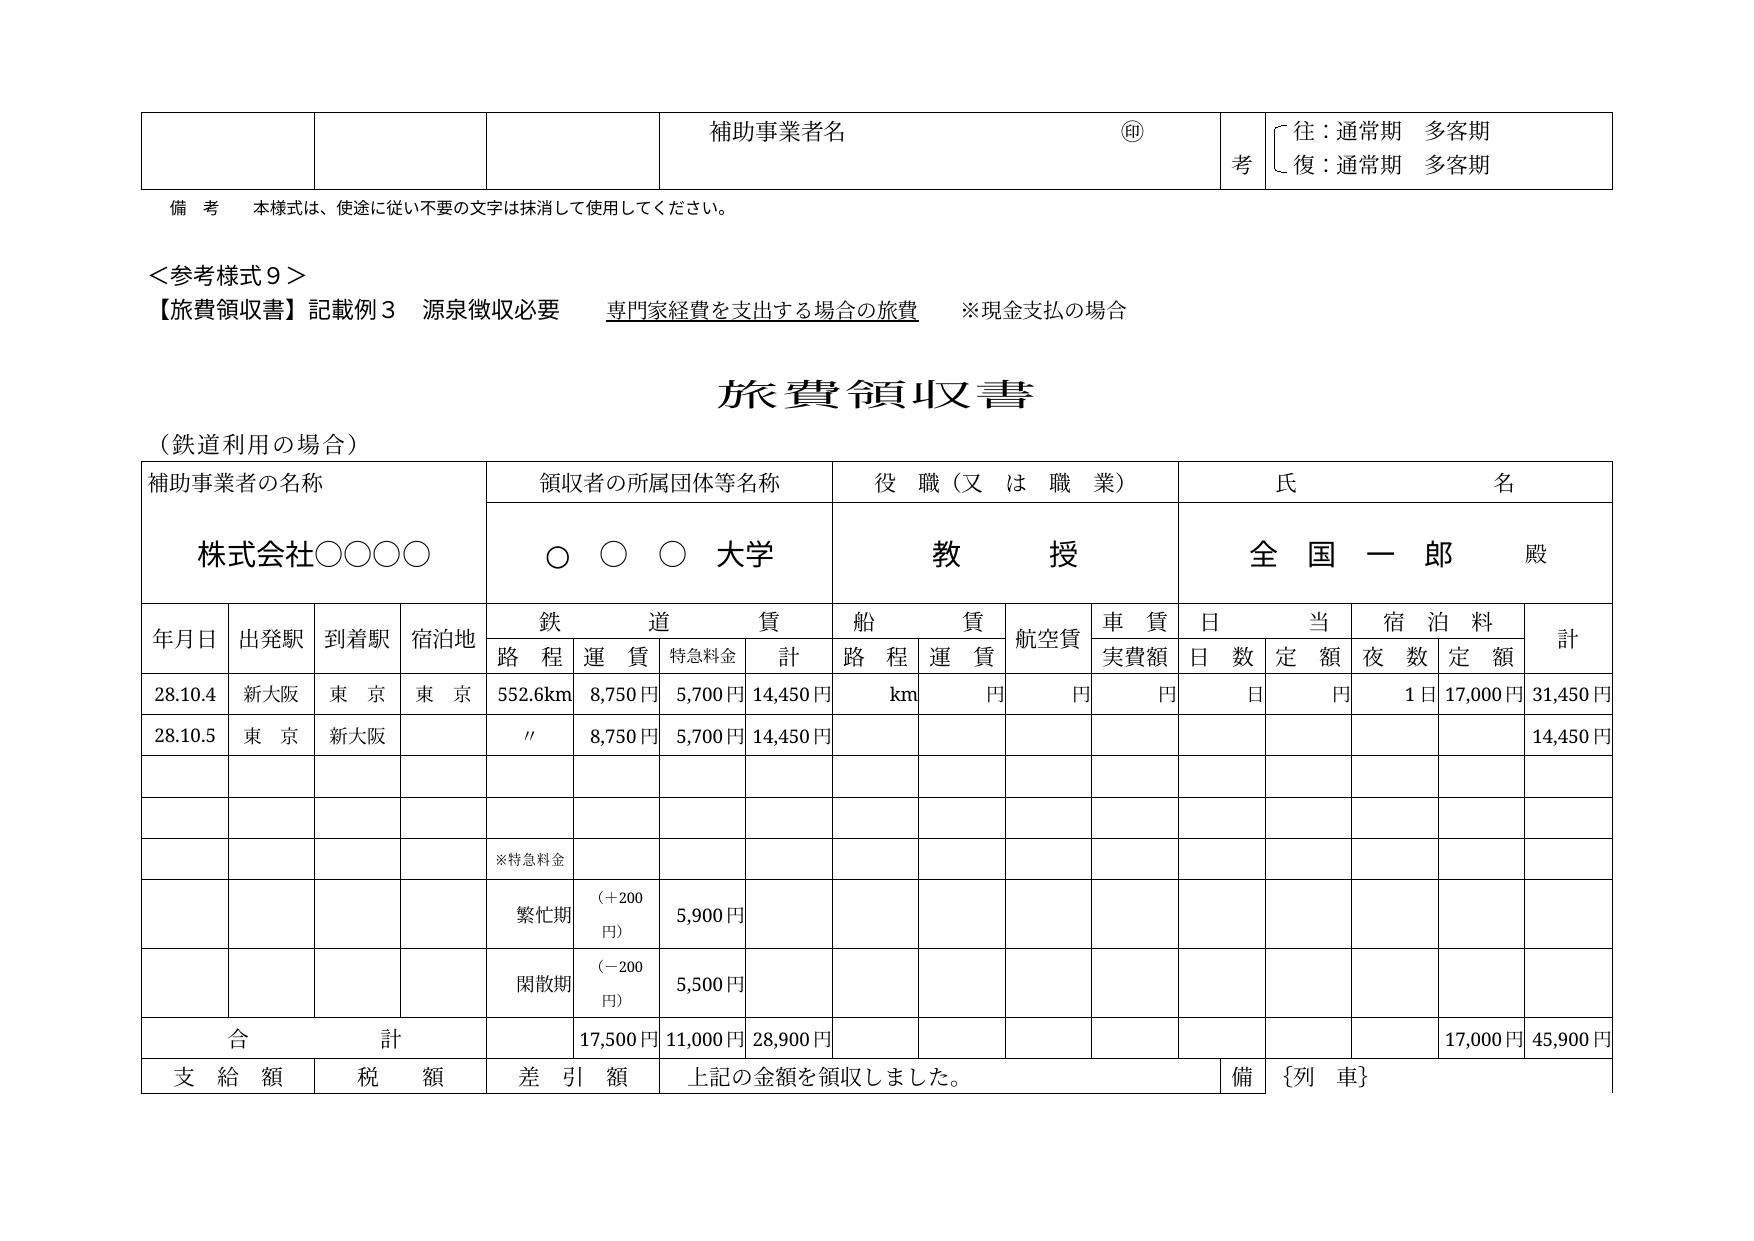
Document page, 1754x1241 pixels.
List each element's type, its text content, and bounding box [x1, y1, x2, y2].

table_cell [229, 880, 314, 948]
table_cell [1266, 756, 1351, 797]
table_header 役 職（又 は 職 業） [833, 462, 1178, 502]
table_cell [1352, 756, 1438, 797]
table_cell 路 程 [833, 639, 918, 672]
table_cell 日 数 [1179, 639, 1265, 672]
table_cell [142, 756, 228, 797]
table_cell [919, 715, 1005, 755]
table_cell [1439, 756, 1524, 797]
table_cell [1092, 1018, 1178, 1058]
table_cell [833, 949, 918, 1017]
table_cell 円 [1092, 674, 1178, 714]
table_cell [1352, 839, 1438, 879]
table_cell 11,000円 [660, 1018, 745, 1058]
table_cell [1352, 949, 1438, 1017]
table_cell [1092, 798, 1178, 838]
table_cell [660, 756, 745, 797]
table_cell 全 国 一 郎 [1179, 503, 1525, 603]
table_cell [229, 839, 314, 879]
table_cell [487, 756, 573, 797]
table_cell [919, 756, 1005, 797]
table_cell [315, 880, 400, 948]
table_cell 運 賃 [919, 639, 1005, 672]
table_cell 税 額 [315, 1059, 486, 1093]
table_header 領収者の所属団体等名称 [487, 462, 832, 502]
table_cell 運 賃 [574, 639, 659, 672]
table_cell 円 [1006, 674, 1091, 714]
table_cell 実費額 [1092, 639, 1178, 672]
table_cell 5,700円 [660, 674, 745, 714]
table_cell 宿泊地 [401, 604, 486, 672]
table_cell 8,750円 [574, 715, 659, 755]
text 【旅費領収書】記載例３ 源泉徴収必要 専門家経費を支出する場合の旅費 ※現金支払の場合 [148, 292, 1606, 326]
table_cell 差 引 額 [487, 1059, 659, 1093]
table_cell 1日 [1352, 674, 1438, 714]
text ＜参考様式９＞ [148, 258, 1606, 292]
table_cell [1092, 715, 1178, 755]
table_cell [1179, 798, 1265, 838]
table_cell 宿 泊 料 [1352, 604, 1524, 638]
table_cell 定 額 [1439, 639, 1524, 672]
table_cell 14,450円 [1525, 715, 1612, 755]
table_cell [1179, 880, 1265, 948]
table_cell [1006, 756, 1091, 797]
text 備 考 本様式は、使途に従い不要の文字は抹消して使用してください。 [169, 190, 1606, 224]
table_cell 教 授 [833, 503, 1178, 603]
table_cell [229, 798, 314, 838]
table_cell 28.10.5 [142, 715, 228, 755]
table_cell [574, 839, 659, 879]
table_cell [1092, 756, 1178, 797]
table_cell [1352, 798, 1438, 838]
table_cell 支 給 額 [142, 1059, 314, 1093]
table_cell [746, 756, 832, 797]
table_cell 航空賃 [1006, 604, 1091, 672]
table_cell 殿 [1525, 503, 1612, 603]
table_cell [1006, 798, 1091, 838]
table_cell [1352, 715, 1438, 755]
table_cell [315, 949, 400, 1017]
table_cell [660, 798, 745, 838]
table_cell [660, 839, 745, 879]
table_cell 計 [746, 639, 832, 672]
table_cell 鉄 道 賃 [487, 604, 832, 638]
table_cell [1439, 715, 1524, 755]
table_cell 5,500円 [660, 949, 745, 1017]
table_cell 5,900円 [660, 880, 745, 948]
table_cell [660, 1059, 1220, 1093]
table_cell [1006, 880, 1091, 948]
table_cell 定 額 [1266, 639, 1351, 672]
table_cell 計 [1525, 604, 1612, 672]
table_cell [1439, 949, 1524, 1017]
table_cell ○ ○ ○ 大学 [487, 503, 832, 603]
table_cell km [833, 674, 918, 714]
table_cell [1179, 839, 1265, 879]
table_cell [1439, 839, 1524, 879]
table_cell [142, 880, 228, 948]
table_cell 円 [919, 674, 1005, 714]
table_cell [1525, 880, 1612, 948]
table_cell [229, 949, 314, 1017]
table_cell [1006, 949, 1091, 1017]
table_cell [833, 839, 918, 879]
table_cell [1352, 1018, 1438, 1058]
table_cell [1266, 880, 1351, 948]
table_cell [142, 798, 228, 838]
table_cell 14,450円 [746, 674, 832, 714]
table_cell [833, 798, 918, 838]
table_cell [1179, 756, 1265, 797]
table_header 氏 名 [1179, 462, 1612, 502]
table_cell 5,700円 [660, 715, 745, 755]
table_cell 日 当 [1179, 604, 1351, 638]
table_cell [1266, 798, 1351, 838]
table_cell 株式会社○○○○ [142, 502, 486, 603]
table_cell [919, 880, 1005, 948]
table_cell [1179, 949, 1265, 1017]
table_cell 14,450円 [746, 715, 832, 755]
table_cell ｛列 車｝ [1266, 1059, 1612, 1093]
table_cell [919, 1018, 1005, 1058]
table_cell [142, 949, 228, 1017]
table_cell [1006, 715, 1091, 755]
table_cell 〃 [487, 715, 573, 755]
table_cell [315, 756, 400, 797]
table_cell [919, 798, 1005, 838]
table_cell 繁忙期 [487, 880, 573, 948]
text 旅費領収書 [148, 359, 1606, 427]
table_cell [401, 756, 486, 797]
table_cell 17,500円 [574, 1018, 659, 1058]
table_cell 船 賃 [833, 604, 1005, 638]
table_cell [401, 880, 486, 948]
table_cell [1266, 1018, 1351, 1058]
table_cell [142, 839, 228, 879]
table_cell [919, 949, 1005, 1017]
table_cell [1092, 880, 1178, 948]
table_cell 8,750円 [574, 674, 659, 714]
table_cell [315, 839, 400, 879]
table_cell [1525, 949, 1612, 1017]
table_cell 合 計 [142, 1018, 486, 1058]
table_cell [1266, 715, 1351, 755]
table_cell [1092, 839, 1178, 879]
table_cell [1439, 880, 1524, 948]
table_cell [401, 949, 486, 1017]
table_cell [1006, 1018, 1091, 1058]
table_cell [1006, 839, 1091, 879]
table_cell 出発駅 [229, 604, 314, 672]
table_cell 年月日 [142, 604, 228, 672]
table_cell （＋200円） [574, 880, 659, 948]
table_cell ※特急料金 [487, 839, 573, 879]
table_cell [833, 756, 918, 797]
table_cell [1525, 798, 1612, 838]
table_cell [833, 880, 918, 948]
table_cell [401, 839, 486, 879]
table_cell [833, 1018, 918, 1058]
table_cell 東 京 [229, 715, 314, 755]
table_cell 備 考 [1221, 1059, 1265, 1093]
table_cell 車 賃 [1092, 604, 1178, 638]
table_cell 往：通常期 多客期 復：通常期 多客期 [1266, 113, 1612, 189]
table_cell [315, 798, 400, 838]
table_cell [574, 756, 659, 797]
table_cell 到着駅 [315, 604, 400, 672]
table_cell （－200円） [574, 949, 659, 1017]
table_cell [746, 839, 832, 879]
table_cell [746, 949, 832, 1017]
table_cell [919, 839, 1005, 879]
table_cell 特急料金 [660, 639, 745, 672]
table_cell [746, 798, 832, 838]
table_cell 路 程 [487, 639, 573, 672]
table_cell [1092, 949, 1178, 1017]
table_cell [1525, 839, 1612, 879]
table_cell [1266, 839, 1351, 879]
table_cell 552.6km [487, 674, 573, 714]
table_cell [1525, 756, 1612, 797]
table_cell 新大阪 [229, 674, 314, 714]
table_cell 17,000円 [1439, 1018, 1524, 1058]
text （鉄道利用の場合） [148, 427, 1606, 461]
table_header 補助事業者の名称 [142, 462, 486, 502]
table_cell 日 [1179, 674, 1265, 714]
table_cell 28.10.4 [142, 674, 228, 714]
table_cell 東 京 [315, 674, 400, 714]
table_cell 45,900円 [1525, 1018, 1612, 1058]
table_cell [487, 798, 573, 838]
table_cell 新大阪 [315, 715, 400, 755]
table_cell 28,900円 [746, 1018, 832, 1058]
table_cell [229, 756, 314, 797]
table_cell 円 [1266, 674, 1351, 714]
table_cell [1179, 1018, 1265, 1058]
table_cell 東 京 [401, 674, 486, 714]
table_cell [1266, 949, 1351, 1017]
table_cell [833, 715, 918, 755]
table_cell 17,000円 [1439, 674, 1524, 714]
table_cell 31,450円 [1525, 674, 1612, 714]
table_cell [574, 798, 659, 838]
table_cell [401, 715, 486, 755]
table_cell [487, 1018, 573, 1058]
table_cell [1179, 715, 1265, 755]
table_cell [746, 880, 832, 948]
table_cell [401, 798, 486, 838]
table_cell 閑散期 [487, 949, 573, 1017]
table_cell [1352, 880, 1438, 948]
table_cell 夜 数 [1352, 639, 1438, 672]
table_cell [1439, 798, 1524, 838]
